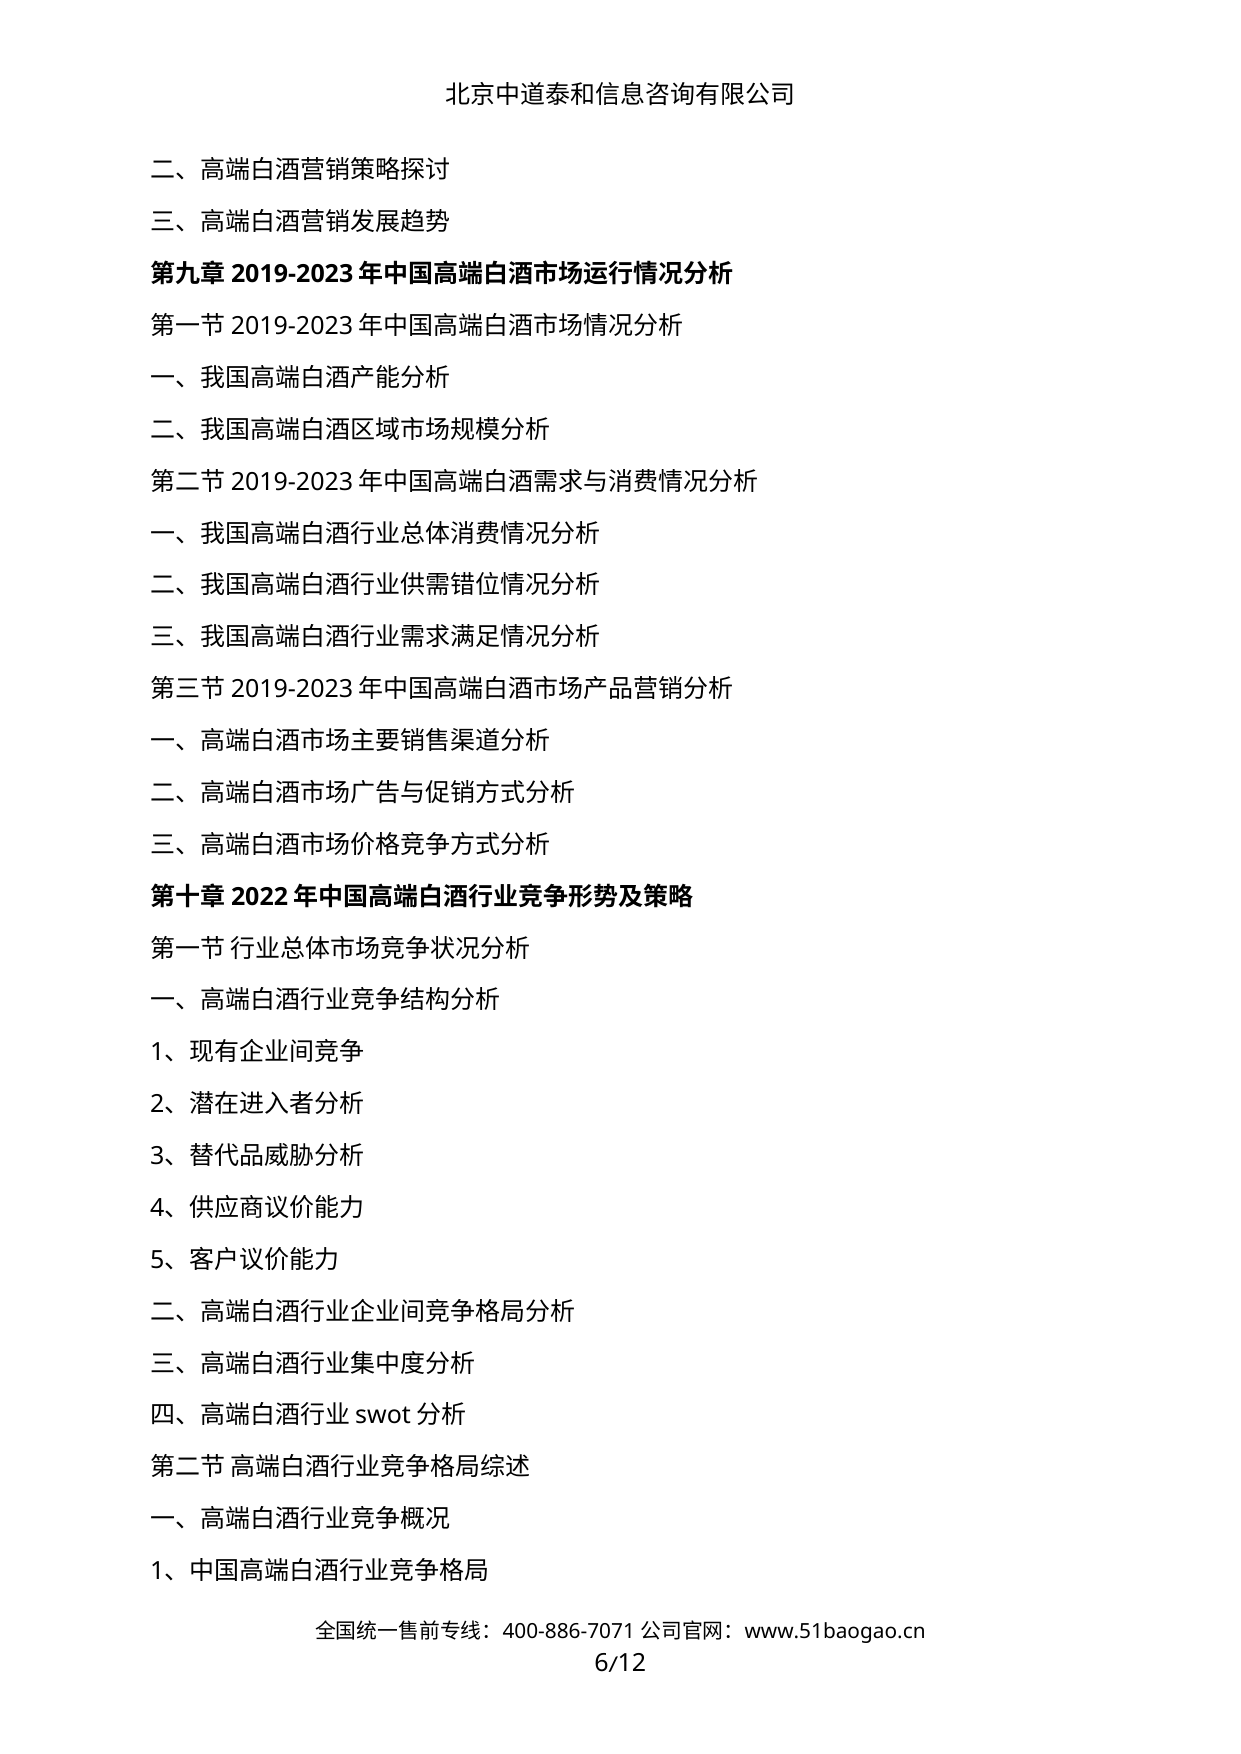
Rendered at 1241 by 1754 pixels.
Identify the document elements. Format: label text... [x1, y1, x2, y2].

text 第一节 2019-2023年中国高端白酒市场情况分析 [150, 306, 1090, 342]
text 二、我国高端白酒行业供需错位情况分析 [150, 565, 1090, 601]
text 第二节 高端白酒行业竞争格局综述 [150, 1447, 1090, 1483]
text 一、高端白酒行业竞争概况 [150, 1499, 1090, 1535]
text 三、高端白酒行业集中度分析 [150, 1343, 1090, 1379]
text 三、高端白酒营销发展趋势 [150, 202, 1090, 238]
text 1、中国高端白酒行业竞争格局 [150, 1551, 1090, 1587]
text 一、高端白酒行业竞争结构分析 [150, 980, 1090, 1016]
text 第三节 2019-2023年中国高端白酒市场产品营销分析 [150, 669, 1090, 705]
text 三、高端白酒市场价格竞争方式分析 [150, 824, 1090, 861]
text 2、潜在进入者分析 [150, 1084, 1090, 1120]
text 一、我国高端白酒产能分析 [150, 357, 1090, 394]
text 二、高端白酒市场广告与促销方式分析 [150, 772, 1090, 809]
text 5、客户议价能力 [150, 1239, 1090, 1276]
text 二、高端白酒营销策略探讨 [150, 150, 1090, 186]
text 第一节 行业总体市场竞争状况分析 [150, 928, 1090, 964]
text 四、高端白酒行业swot分析 [150, 1395, 1090, 1431]
text 第九章 2019-2023年中国高端白酒市场运行情况分析 [150, 254, 1090, 290]
text 第二节 2019-2023年中国高端白酒需求与消费情况分析 [150, 461, 1090, 497]
text 三、我国高端白酒行业需求满足情况分析 [150, 617, 1090, 653]
text 1、现有企业间竞争 [150, 1032, 1090, 1068]
text 二、高端白酒行业企业间竞争格局分析 [150, 1291, 1090, 1327]
text 二、我国高端白酒区域市场规模分析 [150, 409, 1090, 446]
text 3、替代品威胁分析 [150, 1136, 1090, 1172]
text 一、高端白酒市场主要销售渠道分析 [150, 721, 1090, 757]
text 第十章 2022年中国高端白酒行业竞争形势及策略 [150, 876, 1090, 912]
text 4、供应商议价能力 [150, 1187, 1090, 1224]
text 一、我国高端白酒行业总体消费情况分析 [150, 513, 1090, 549]
